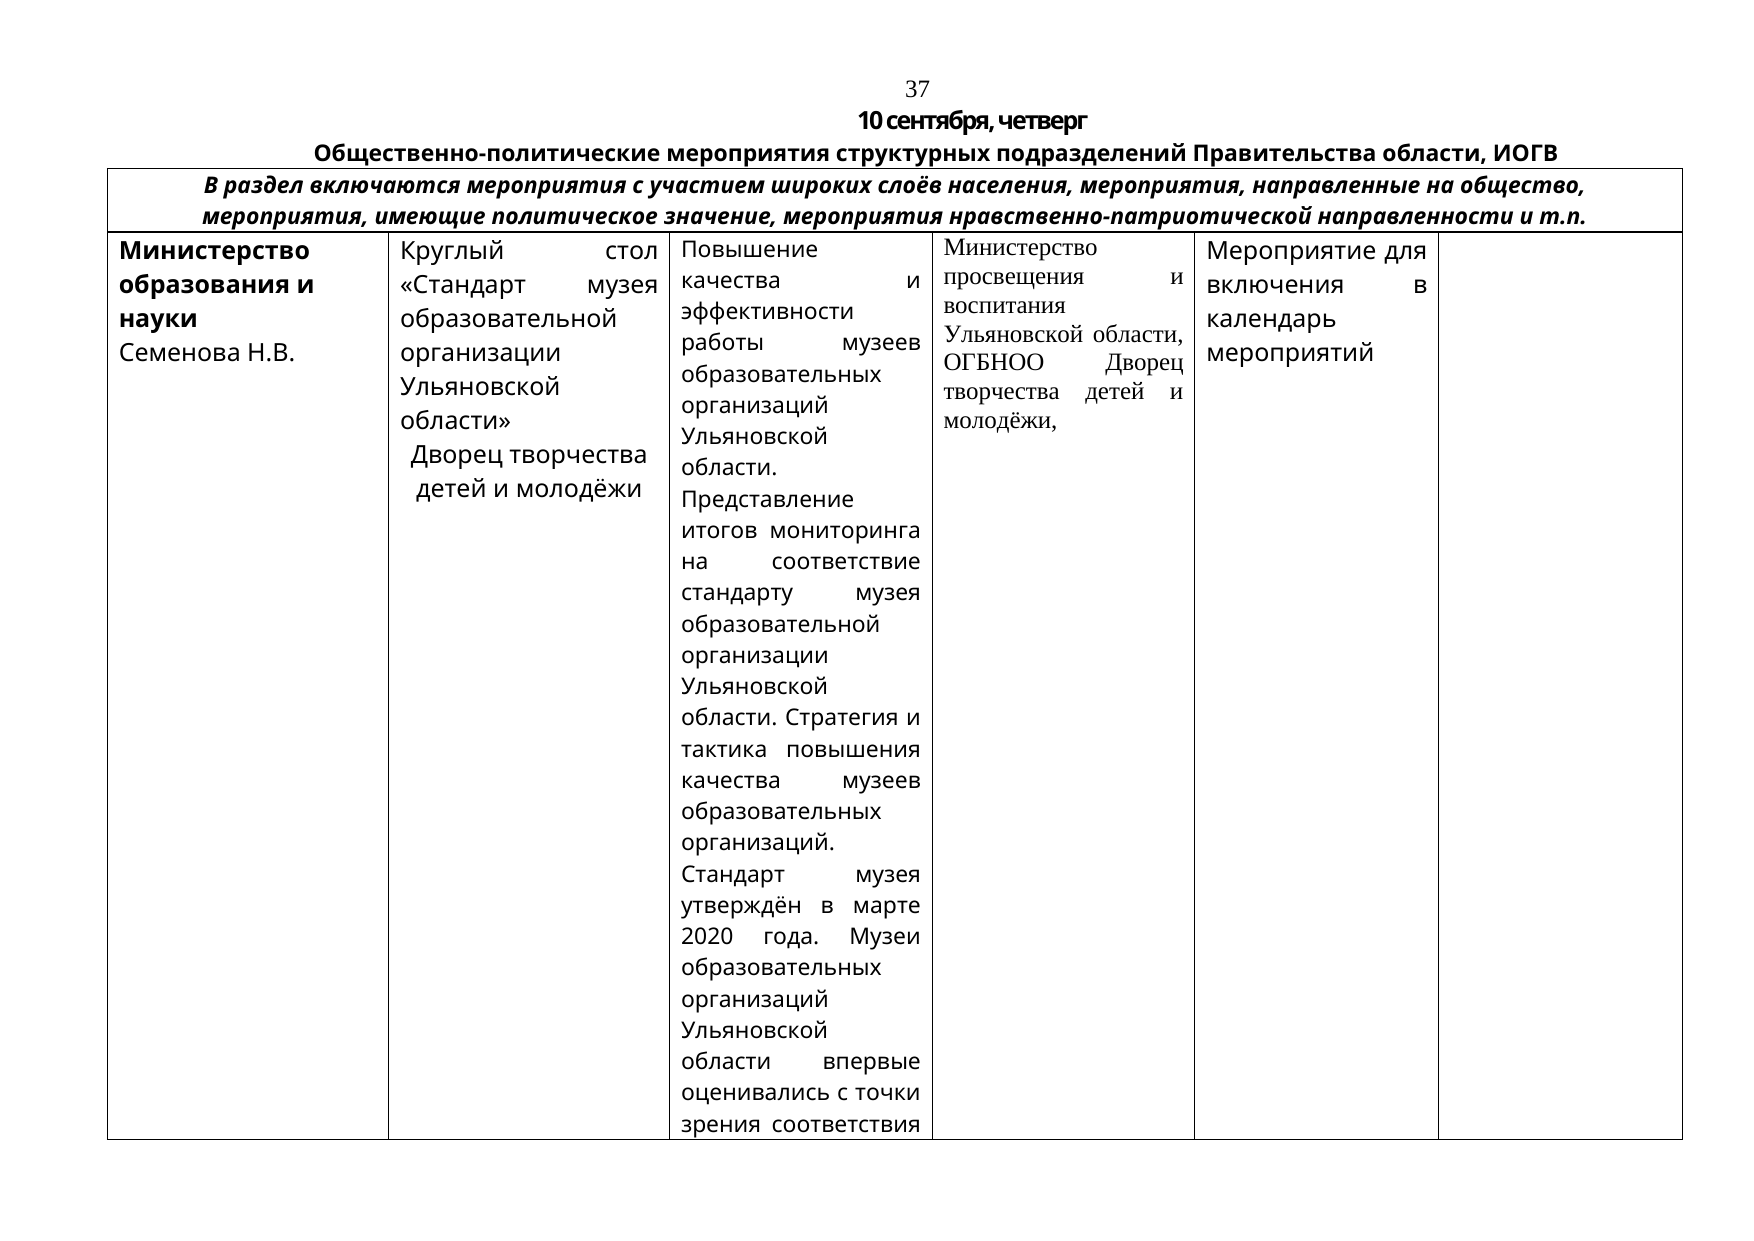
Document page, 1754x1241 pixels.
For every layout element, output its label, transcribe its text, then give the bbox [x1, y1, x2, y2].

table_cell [670, 233, 932, 1139]
text Общественно-политические мероприятия структурных подразделений Правительства области, ИОГВ [156, 137, 1716, 168]
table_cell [108, 233, 388, 1139]
table_header В раздел включаются мероприятия с участием широких слоёв населения, мероприятия, направленные на общество, мероприятия, имеющие политическое значение, мероприятия нравственно-патриотической направленности и т.п. [108, 169, 1682, 231]
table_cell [933, 233, 1194, 1139]
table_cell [389, 233, 669, 1139]
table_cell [1195, 233, 1438, 1139]
table_cell [1439, 233, 1682, 1139]
text 10 сентября, четверг [231, 103, 1716, 137]
